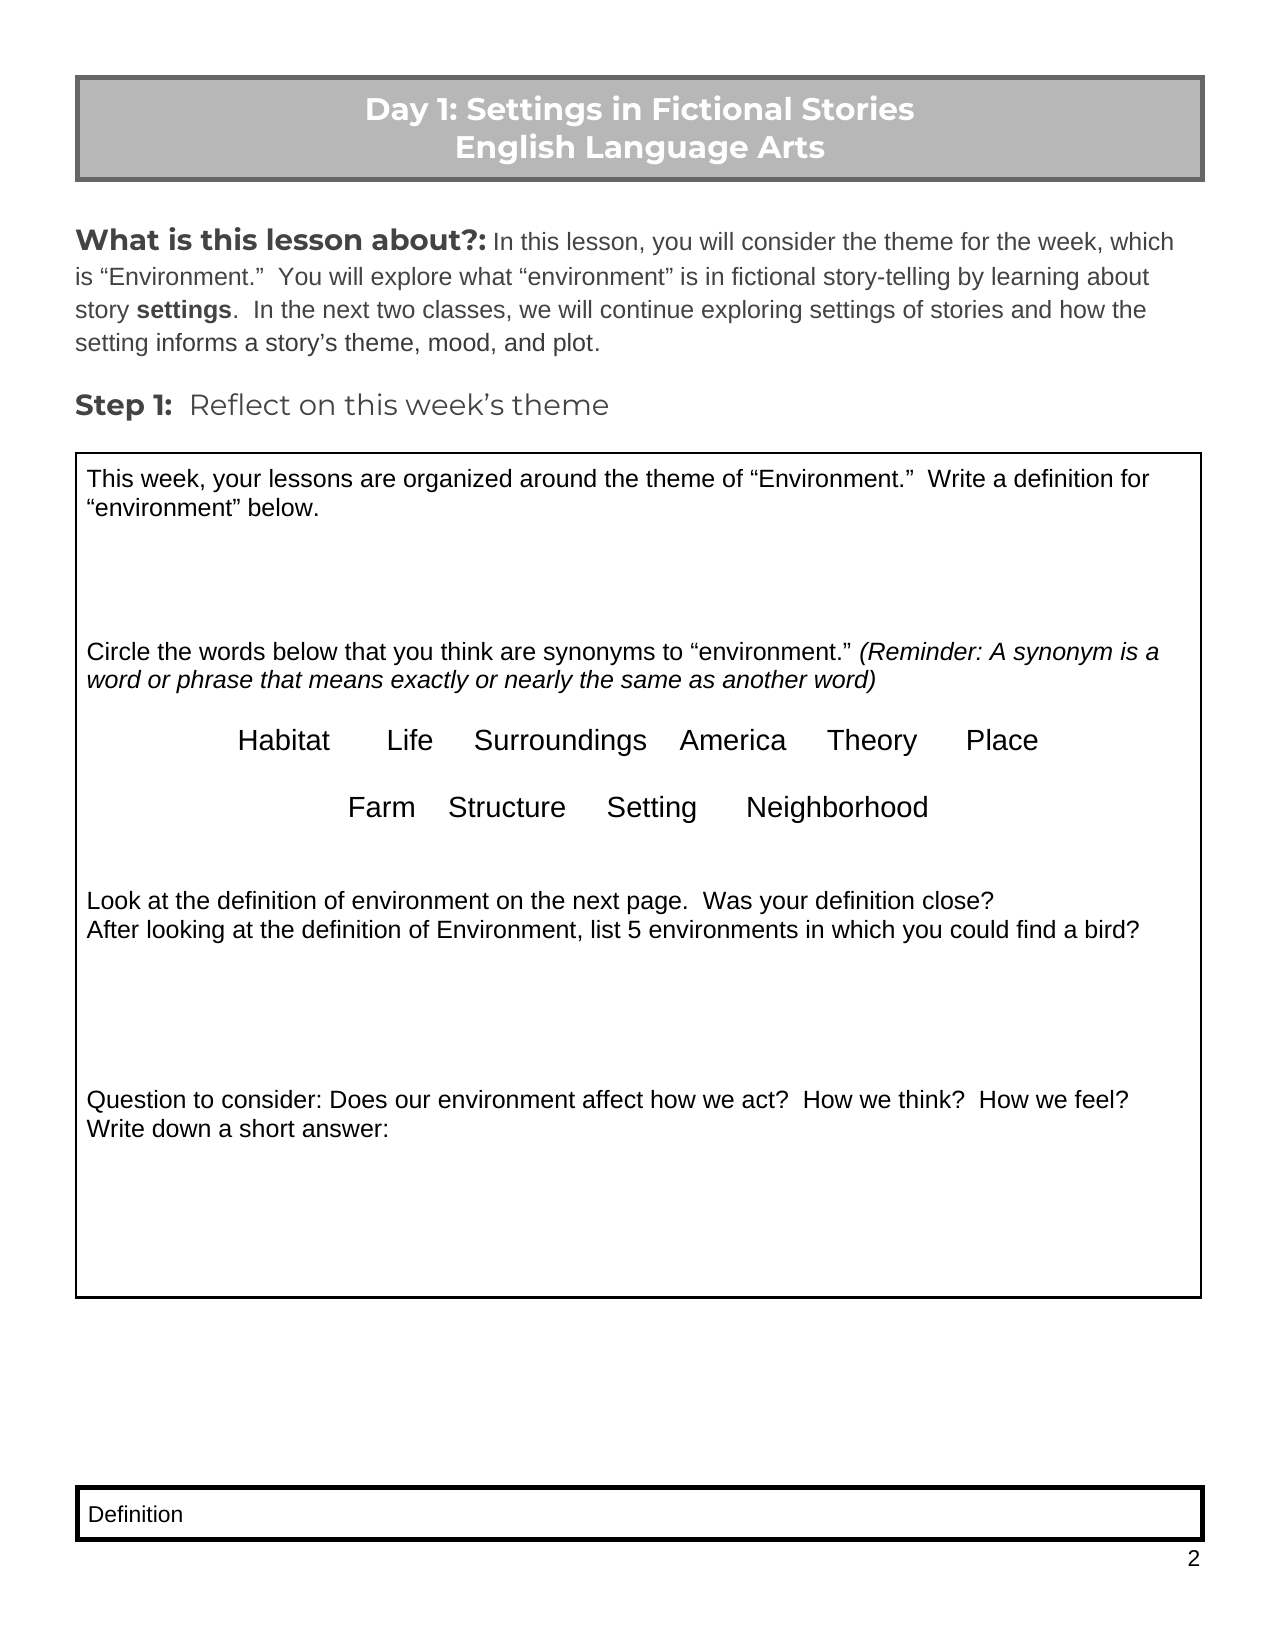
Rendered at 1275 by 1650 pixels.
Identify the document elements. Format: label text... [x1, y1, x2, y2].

table_header This week, your lessons are organized around the theme of “Environment.” Write a definition for “environment” below. Circle the words below that you think are synonyms to “environment.” (Reminder: A synonym is a word or phrase that means exactly or nearly the same as another word) Habitat Life Surroundings America Theory Place Farm Structure Setting Neighborhood Look at the definition of environment on the next page. Was your definition close? After looking at the definition of Environment, list 5 environments in which you could find a bird? Question to consider: Does our environment affect how we act? How we think? How we feel? Write down a short answer: [77, 454, 1200, 1296]
table_header Day 1: Settings in Fictional Stories English Language Arts [80, 80, 1200, 177]
text What is this lesson about?: In this lesson, you will consider the theme for the week, which is “Environment.” You will explore what “environment” is in fictional story-telling by learning about story settings. In the next two classes, we will continue exploring settings of stories and how the setting informs a story’s theme, mood, and plot. [75, 222, 1200, 357]
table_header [80, 1490, 1200, 1537]
text Step 1: Reflect on this week’s theme [75, 387, 1200, 423]
